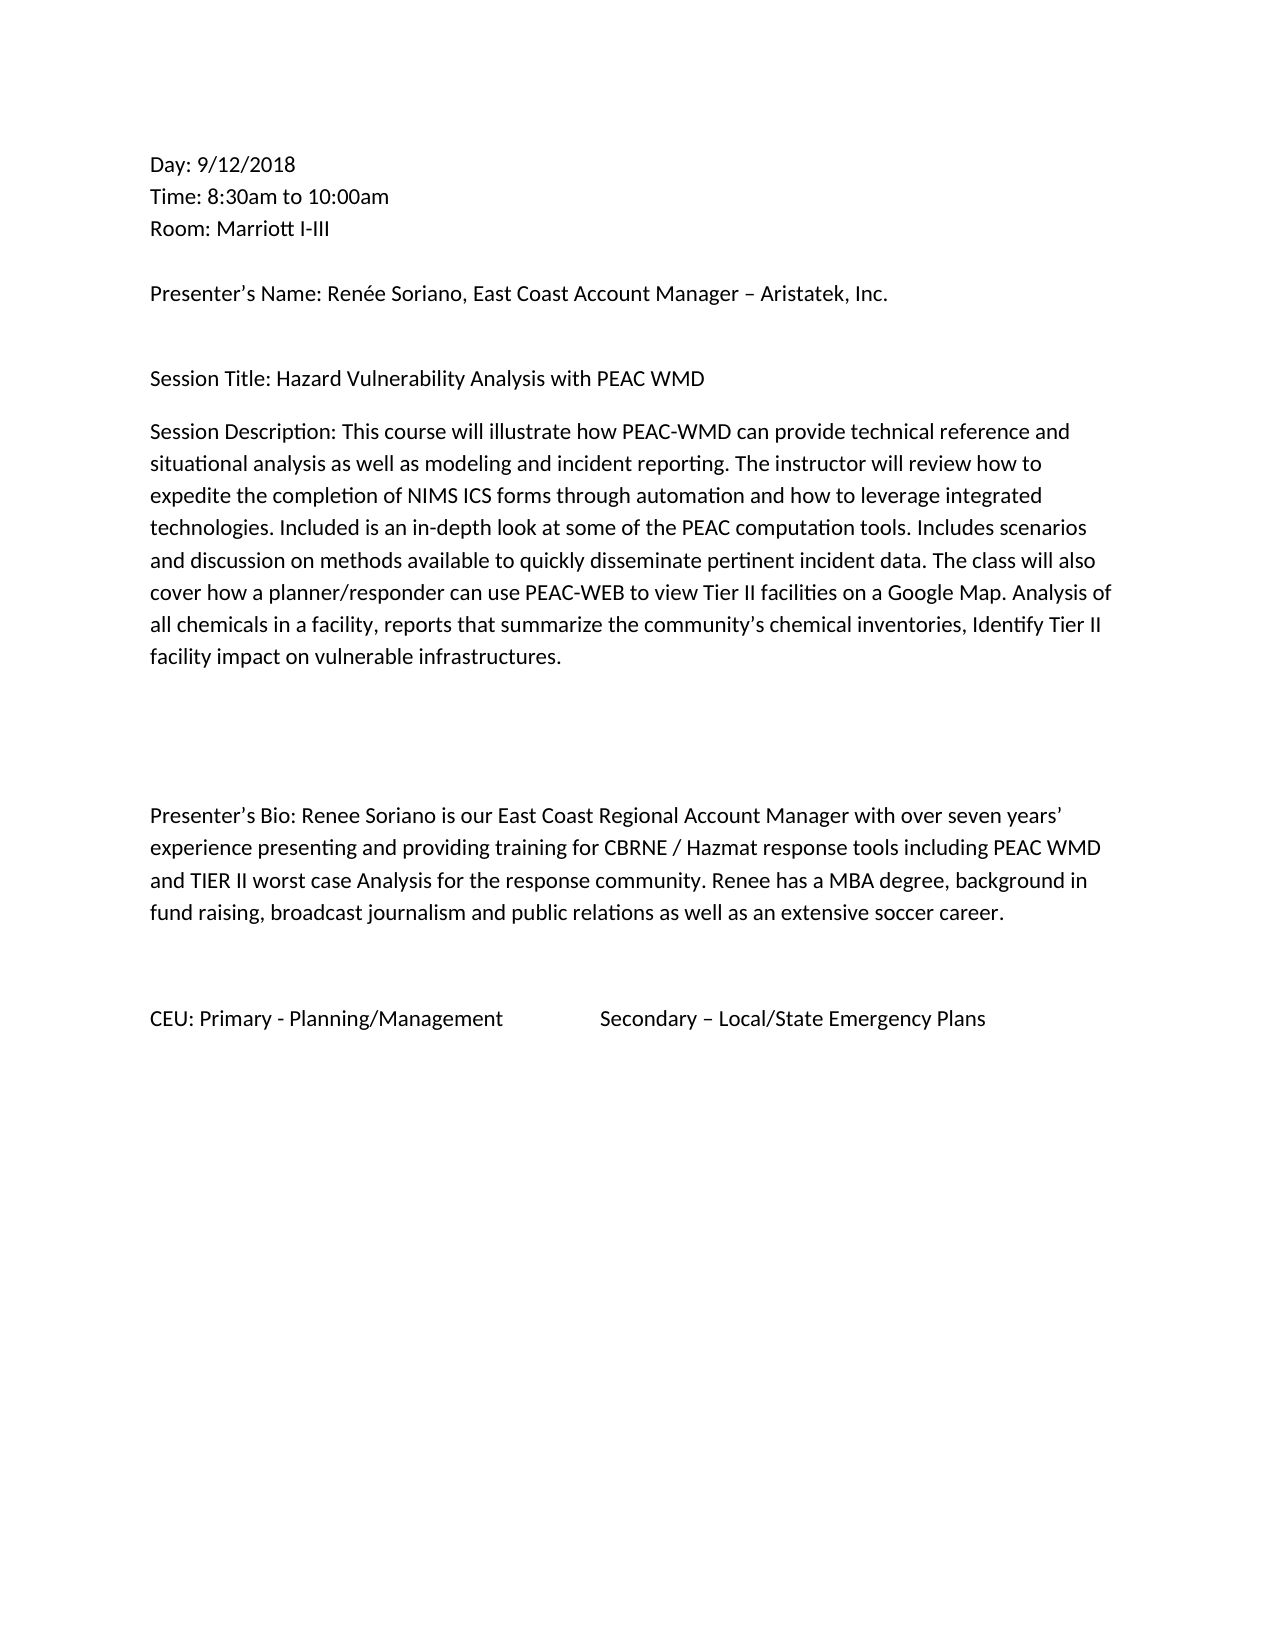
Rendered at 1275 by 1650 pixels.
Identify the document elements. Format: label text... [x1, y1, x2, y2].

text Session Title: Hazard Vulnerability Analysis with PEAC WMD [150, 364, 1125, 392]
text Room: Marriott I-III [150, 214, 1125, 242]
text Time: 8:30am to 10:00am [150, 182, 1125, 210]
text Day: 9/12/2018 [150, 150, 1125, 178]
text CEU: Primary - Planning/Management Secondary – Local/State Emergency Plans [150, 1004, 1125, 1032]
text Presenter’s Bio: Renee Soriano is our East Coast Regional Account Manager with over seven years’ experience presenting and providing training for CBRNE / Hazmat response tools including PEAC WMD and TIER II worst case Analysis for the response community. Renee has a MBA degree, background in fund raising, broadcast journalism and public relations as well as an extensive soccer career. [150, 801, 1125, 926]
text Session Description: This course will illustrate how PEAC-WMD can provide technical reference and situational analysis as well as modeling and incident reporting. The instructor will review how to expedite the completion of NIMS ICS forms through automation and how to leverage integrated technologies. Included is an in-depth look at some of the PEAC computation tools. Includes scenarios and discussion on methods available to quickly disseminate pertinent incident data. The class will also cover how a planner/responder can use PEAC-WEB to view Tier II facilities on a Google Map. Analysis of all chemicals in a facility, reports that summarize the community’s chemical inventories, Identify Tier II facility impact on vulnerable infrastructures. [150, 417, 1125, 670]
text Presenter’s Name: Renée Soriano, East Coast Account Manager – Aristatek, Inc. [150, 279, 1125, 307]
